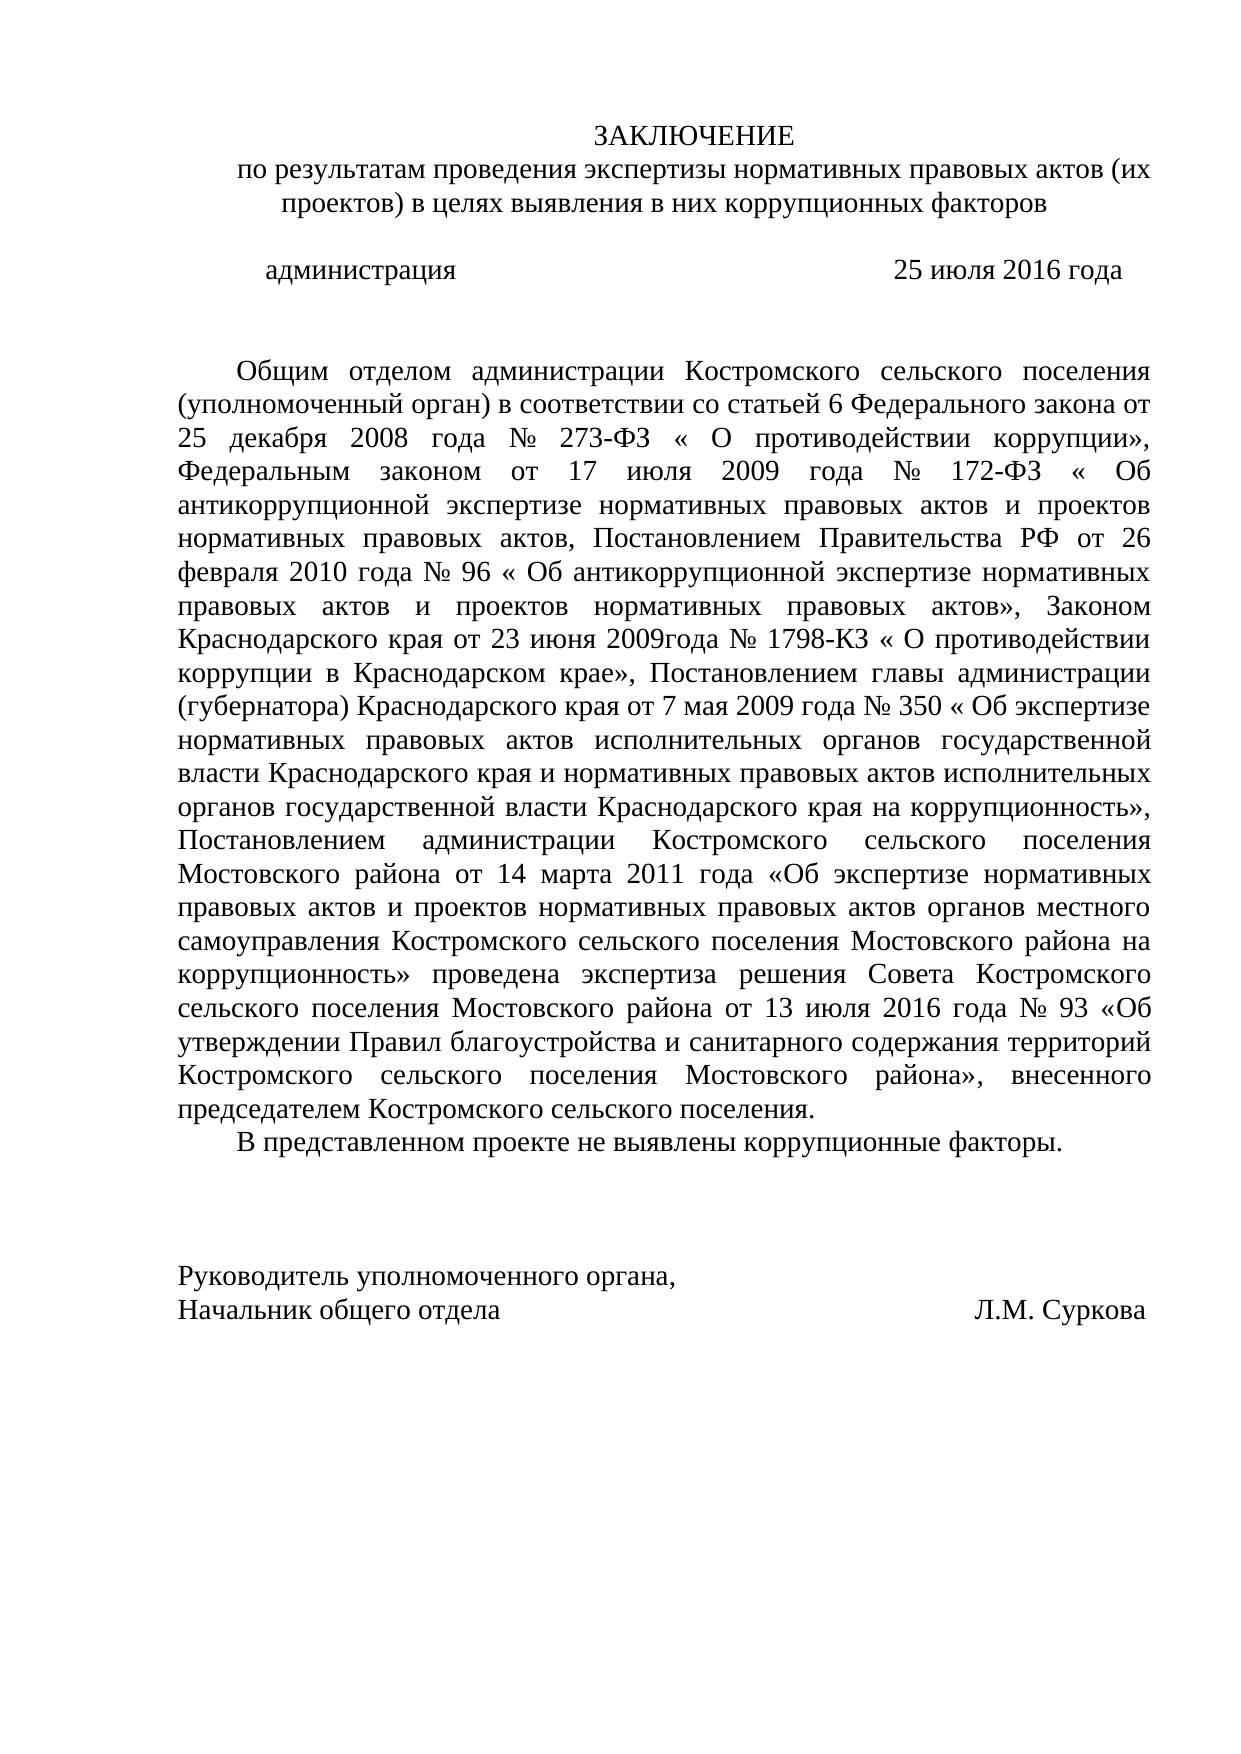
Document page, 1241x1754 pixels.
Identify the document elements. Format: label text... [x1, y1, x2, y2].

text ЗАКЛЮЧЕНИЕ [177, 118, 1152, 152]
text по результатам проведения экспертизы нормативных правовых актов (их проектов) в целях выявления в них коррупционных факторов [177, 152, 1152, 219]
text Начальник общего отдела Л.М. Суркова [177, 1292, 1146, 1326]
text Общим отделом администрации Костромского сельского поселения (уполномоченный орган) в соответствии со статьей 6 Федерального закона от 25 декабря 2008 года № 273-ФЗ « О противодействии коррупции», Федеральным законом от 17 июля 2009 года № 172-ФЗ « Об антикоррупционной экспертизе нормативных правовых актов и проектов нормативных правовых актов, Постановлением Правительства РФ от 26 февраля 2010 года № 96 « Об антикоррупционной экспертизе нормативных правовых актов и проектов нормативных правовых актов», Законом Краснодарского края от 23 июня 2009года № 1798-КЗ « О противодействии коррупции в Краснодарском крае», Постановлением главы администрации (губернатора) Краснодарского края от 7 мая 2009 года № 350 « Об экспертизе нормативных правовых актов исполнительных органов государственной власти Краснодарского края и нормативных правовых актов исполнительных органов государственной власти Краснодарского края на коррупционность», Постановлением администрации Костромского сельского поселения Мостовского района от 14 марта 2011 года «Об экспертизе нормативных правовых актов и проектов нормативных правовых актов органов местного самоуправления Костромского сельского поселения Мостовского района на коррупционность» проведена экспертиза решения Совета Костромского сельского поселения Мостовского района от 13 июля 2016 года № 93 «Об утверждении Правил благоустройства и санитарного содержания территорий Костромского сельского поселения Мостовского района», внесенного председателем Костромского сельского поселения. [177, 353, 1152, 1124]
text администрация 25 июля 2016 года [177, 252, 1152, 286]
text В представленном проекте не выявлены коррупционные факторы. [177, 1124, 1152, 1158]
text Руководитель уполномоченного органа, [177, 1258, 1146, 1292]
